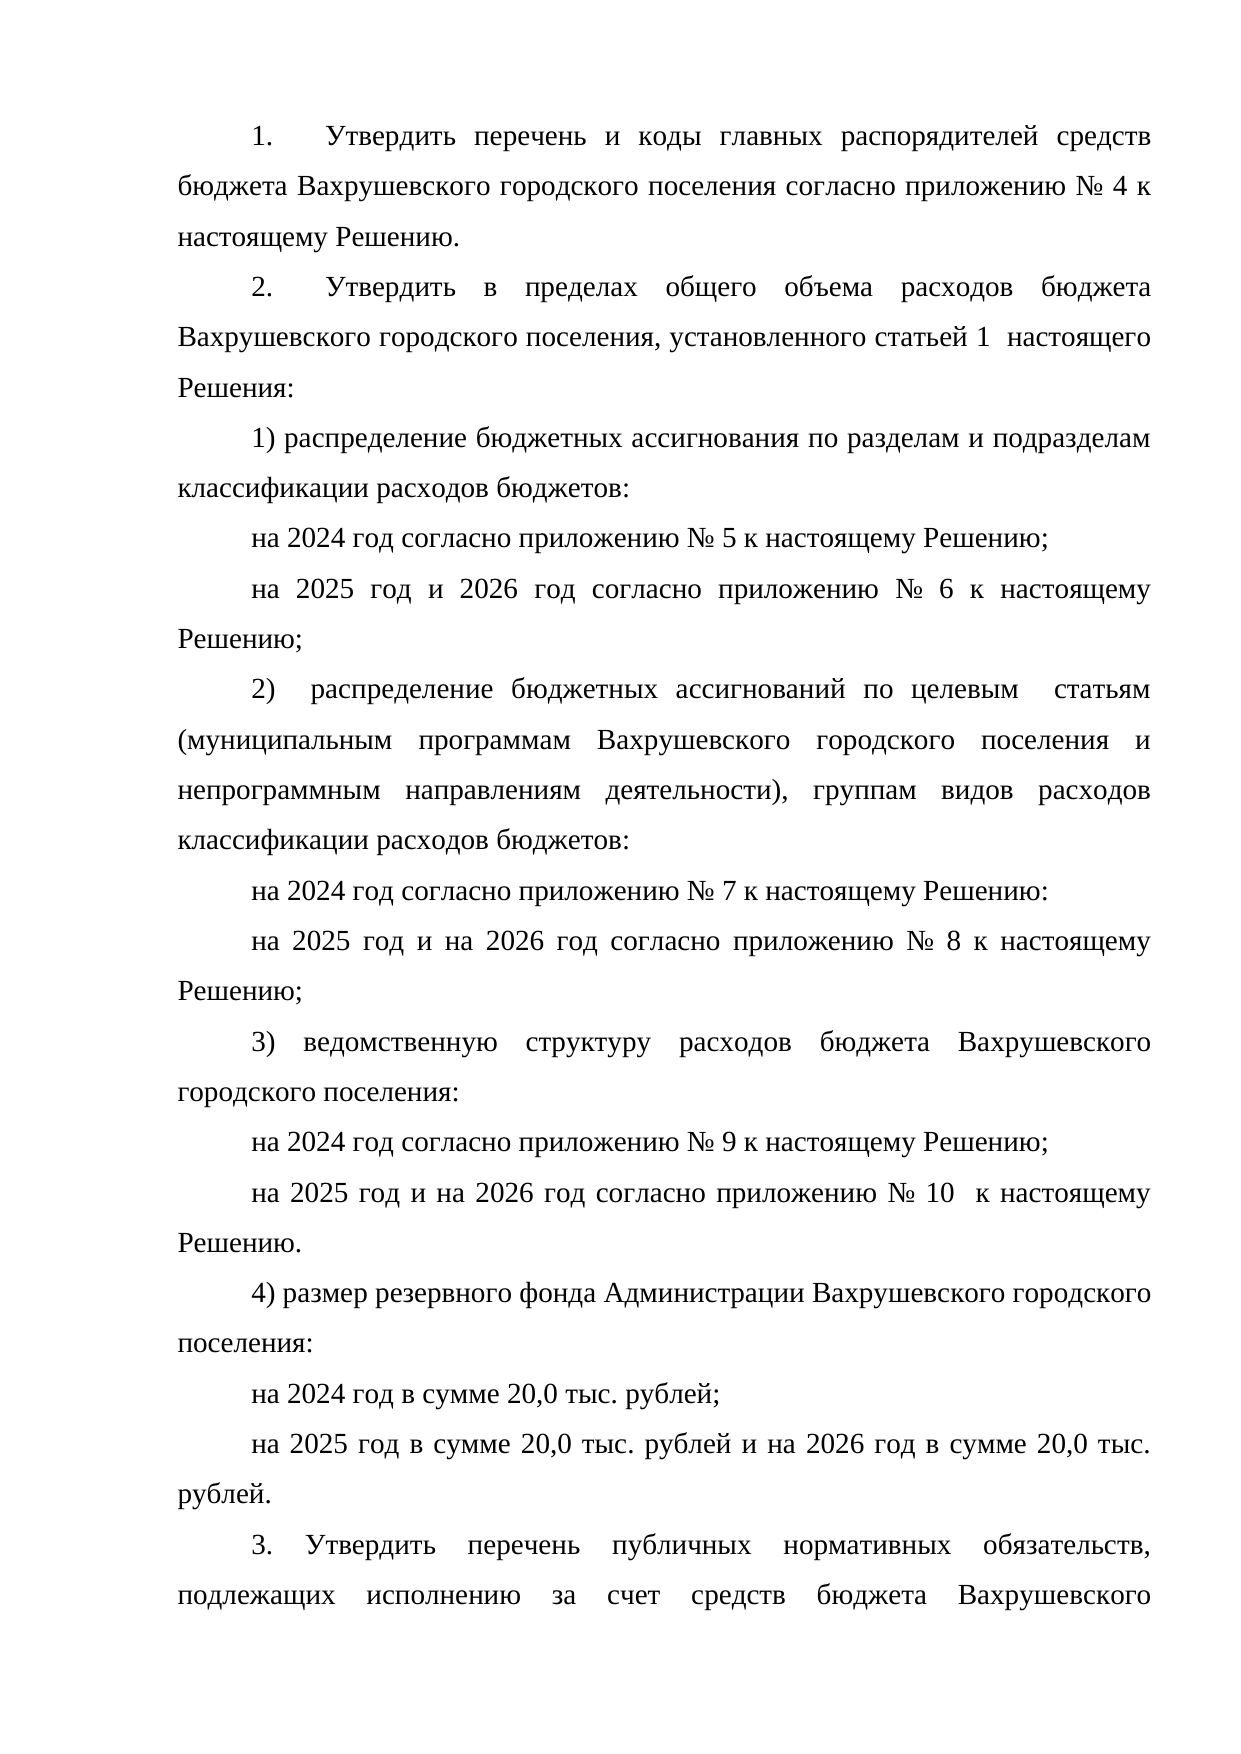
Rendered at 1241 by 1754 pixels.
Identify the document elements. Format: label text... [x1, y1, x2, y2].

text 1) распределение бюджетных ассигнования по разделам и подразделам классификации расходов бюджетов: [177, 420, 1152, 504]
text на 2024 год согласно приложению № 9 к настоящему Решению; [177, 1124, 1152, 1158]
list Утвердить перечень и коды главных распорядителей средств бюджета Вахрушевского городского поселения согласно приложению № 4 к настоящему Решению. [177, 118, 1152, 252]
text на 2024 год в сумме 20,0 тыс. рублей; [177, 1376, 1152, 1409]
text на 2024 год согласно приложению № 5 к настоящему Решению; [177, 521, 1152, 554]
text 4) размер резервного фонда Администрации Вахрушевского городского поселения: [177, 1275, 1152, 1359]
list Утвердить в пределах общего объема расходов бюджета Вахрушевского городского поселения, установленного статьей 1 настоящего Решения: [177, 269, 1152, 403]
text 3) ведомственную структуру расходов бюджета Вахрушевского городского поселения: [177, 1024, 1152, 1108]
text на 2024 год согласно приложению № 7 к настоящему Решению: [177, 873, 1152, 906]
text 2) распределение бюджетных ассигнований по целевым статьям (муниципальным программам Вахрушевского городского поселения и непрограммным направлениям деятельности), группам видов расходов классификации расходов бюджетов: [177, 672, 1152, 856]
text на 2025 год и на 2026 год согласно приложению № 10 к настоящему Решению. [177, 1175, 1152, 1258]
text на 2025 год в сумме 20,0 тыс. рублей и на 2026 год в сумме 20,0 тыс. рублей. [177, 1426, 1152, 1510]
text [177, 1527, 1152, 1611]
text на 2025 год и на 2026 год согласно приложению № 8 к настоящему Решению; [177, 923, 1152, 1007]
text на 2025 год и 2026 год согласно приложению № 6 к настоящему Решению; [177, 571, 1152, 655]
